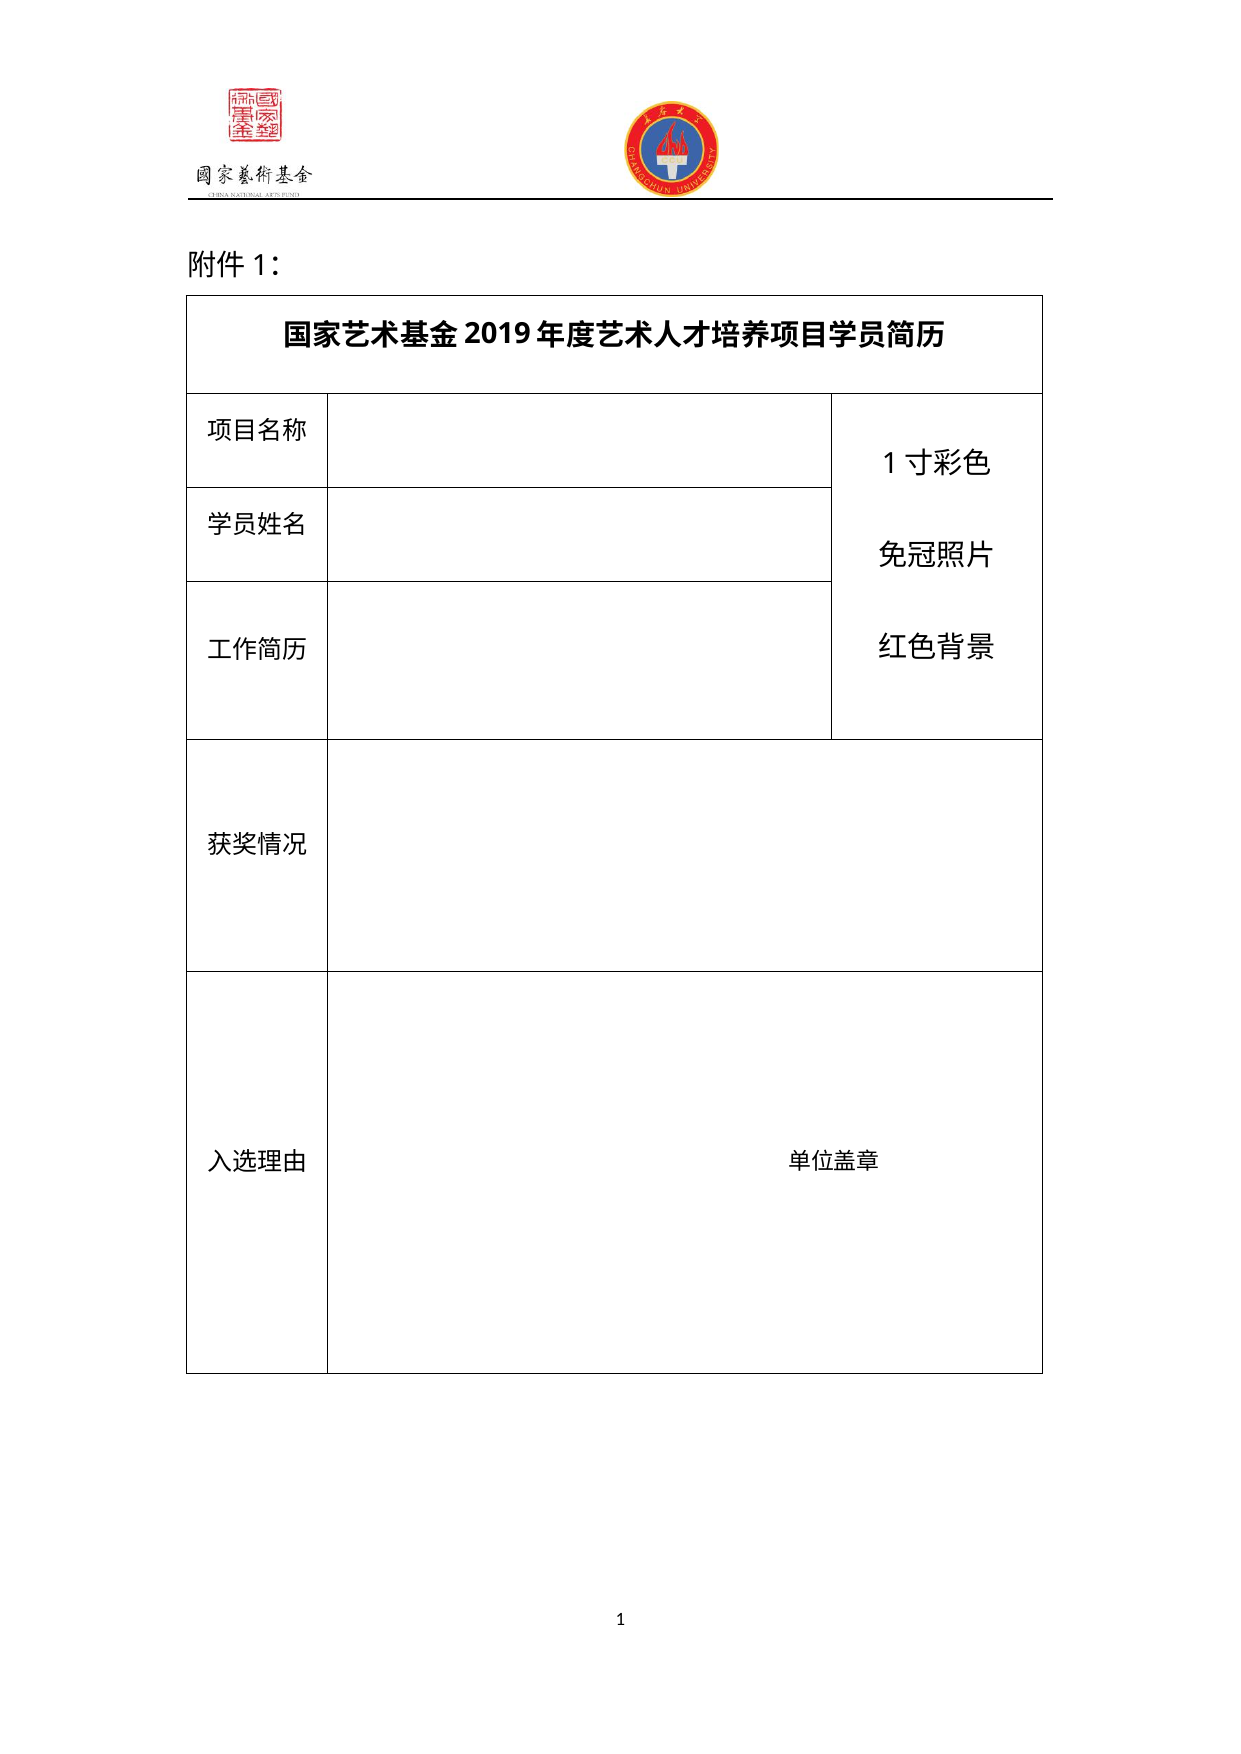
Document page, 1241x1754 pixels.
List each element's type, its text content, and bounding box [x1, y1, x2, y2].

table_cell [328, 582, 831, 738]
table_cell 1寸彩色 免冠照片 红色背景 [832, 394, 1042, 738]
picture [197, 88, 313, 197]
table_cell 获奖情况 [187, 740, 327, 971]
table_cell 单位盖章 [328, 972, 1042, 1373]
picture [624, 101, 719, 197]
table_cell 工作简历 [187, 582, 327, 738]
text 附件1： [187, 230, 1053, 295]
table_cell [328, 740, 1042, 971]
table_header 国家艺术基金2019年度艺术人才培养项目学员简历 [187, 296, 1042, 393]
table_cell 项目名称 [187, 394, 327, 487]
table_cell 学员姓名 [187, 488, 327, 581]
table_cell [328, 488, 831, 581]
table_cell 入选理由 [187, 972, 327, 1373]
table_cell [328, 394, 831, 487]
